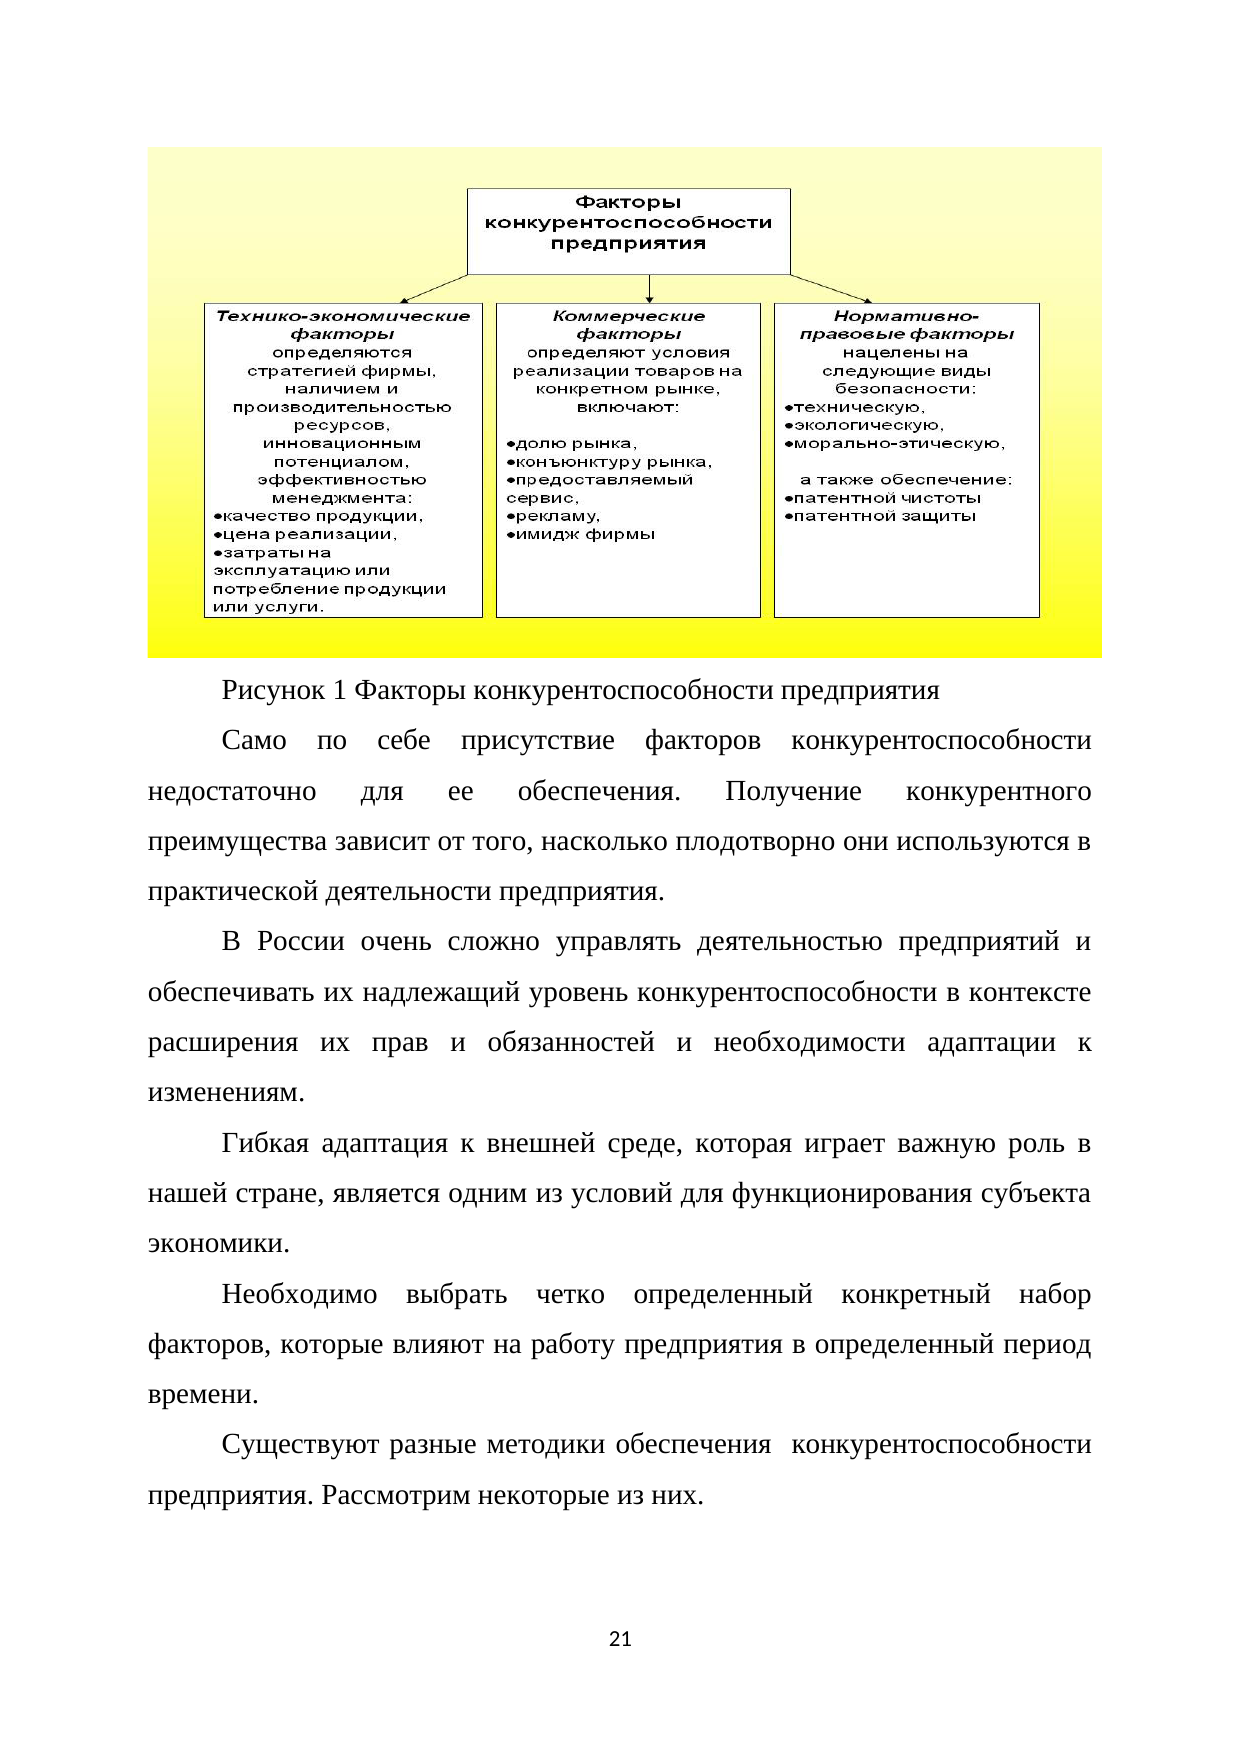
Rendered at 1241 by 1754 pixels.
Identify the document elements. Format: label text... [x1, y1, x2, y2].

text Существуют разные методики обеспечения конкурентоспособности предприятия. Рассмотрим некоторые из них. [148, 1427, 1092, 1511]
picture [147, 147, 1102, 658]
text Рисунок 1 Факторы конкурентоспособности предприятия [148, 672, 1092, 706]
text Гибкая адаптация к внешней среде, которая играет важную роль в нашей стране, является одним из условий для функционирования субъекта экономики. [148, 1125, 1092, 1259]
text Необходимо выбрать четко определенный конкретный набор факторов, которые влияют на работу предприятия в определенный период времени. [148, 1276, 1092, 1410]
text В России очень сложно управлять деятельностью предприятий и обеспечивать их надлежащий уровень конкурентоспособности в контексте расширения их прав и обязанностей и необходимости адаптации к изменениям. [148, 923, 1092, 1108]
text Само по себе присутствие факторов конкурентоспособности недостаточно для ее обеспечения. Получение конкурентного преимущества зависит от того, насколько плодотворно они используются в практической деятельности предприятия. [148, 722, 1092, 907]
